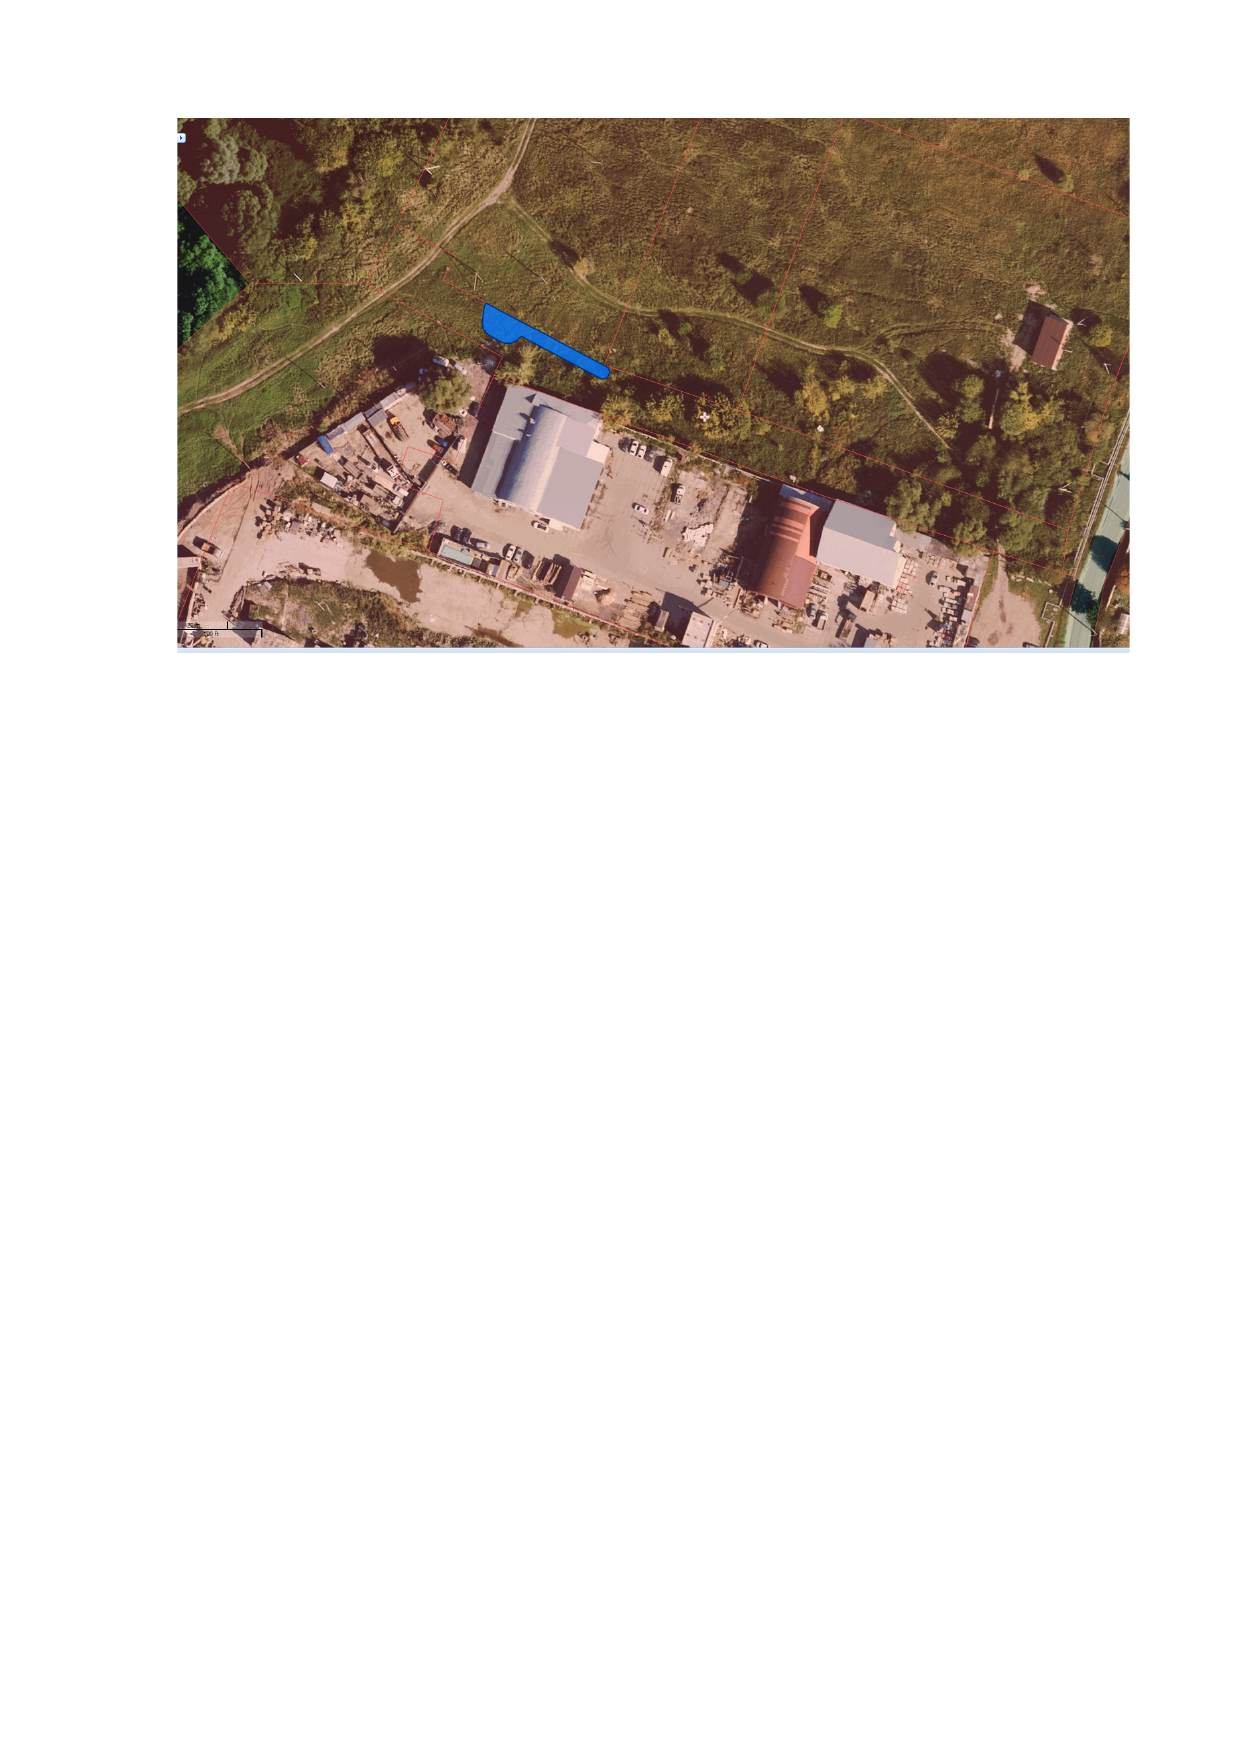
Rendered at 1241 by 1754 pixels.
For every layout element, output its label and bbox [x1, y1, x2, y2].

picture [177, 118, 1130, 653]
